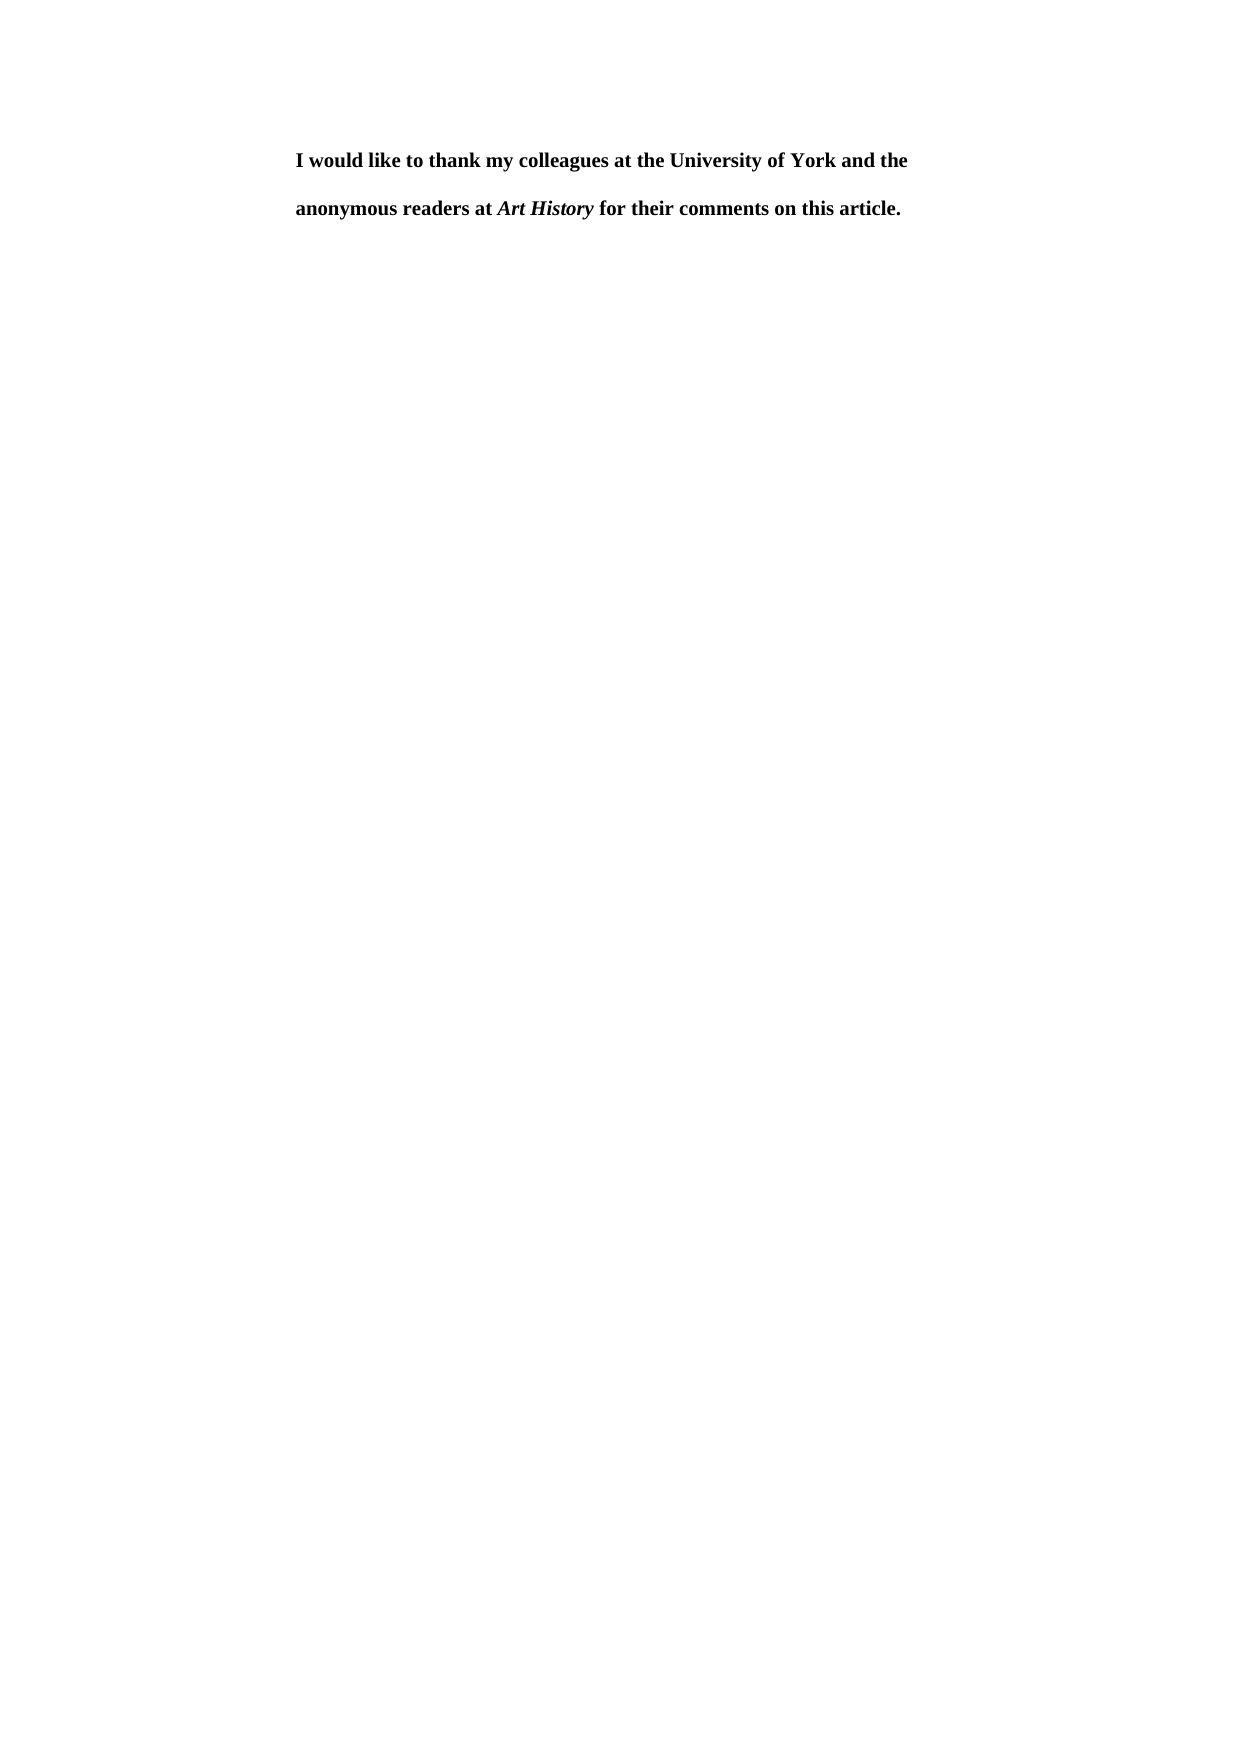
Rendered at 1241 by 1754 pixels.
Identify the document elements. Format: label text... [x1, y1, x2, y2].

text I would like to thank my colleagues at the University of York and the anonymous readers at Art History for their comments on this article. [295, 148, 945, 220]
